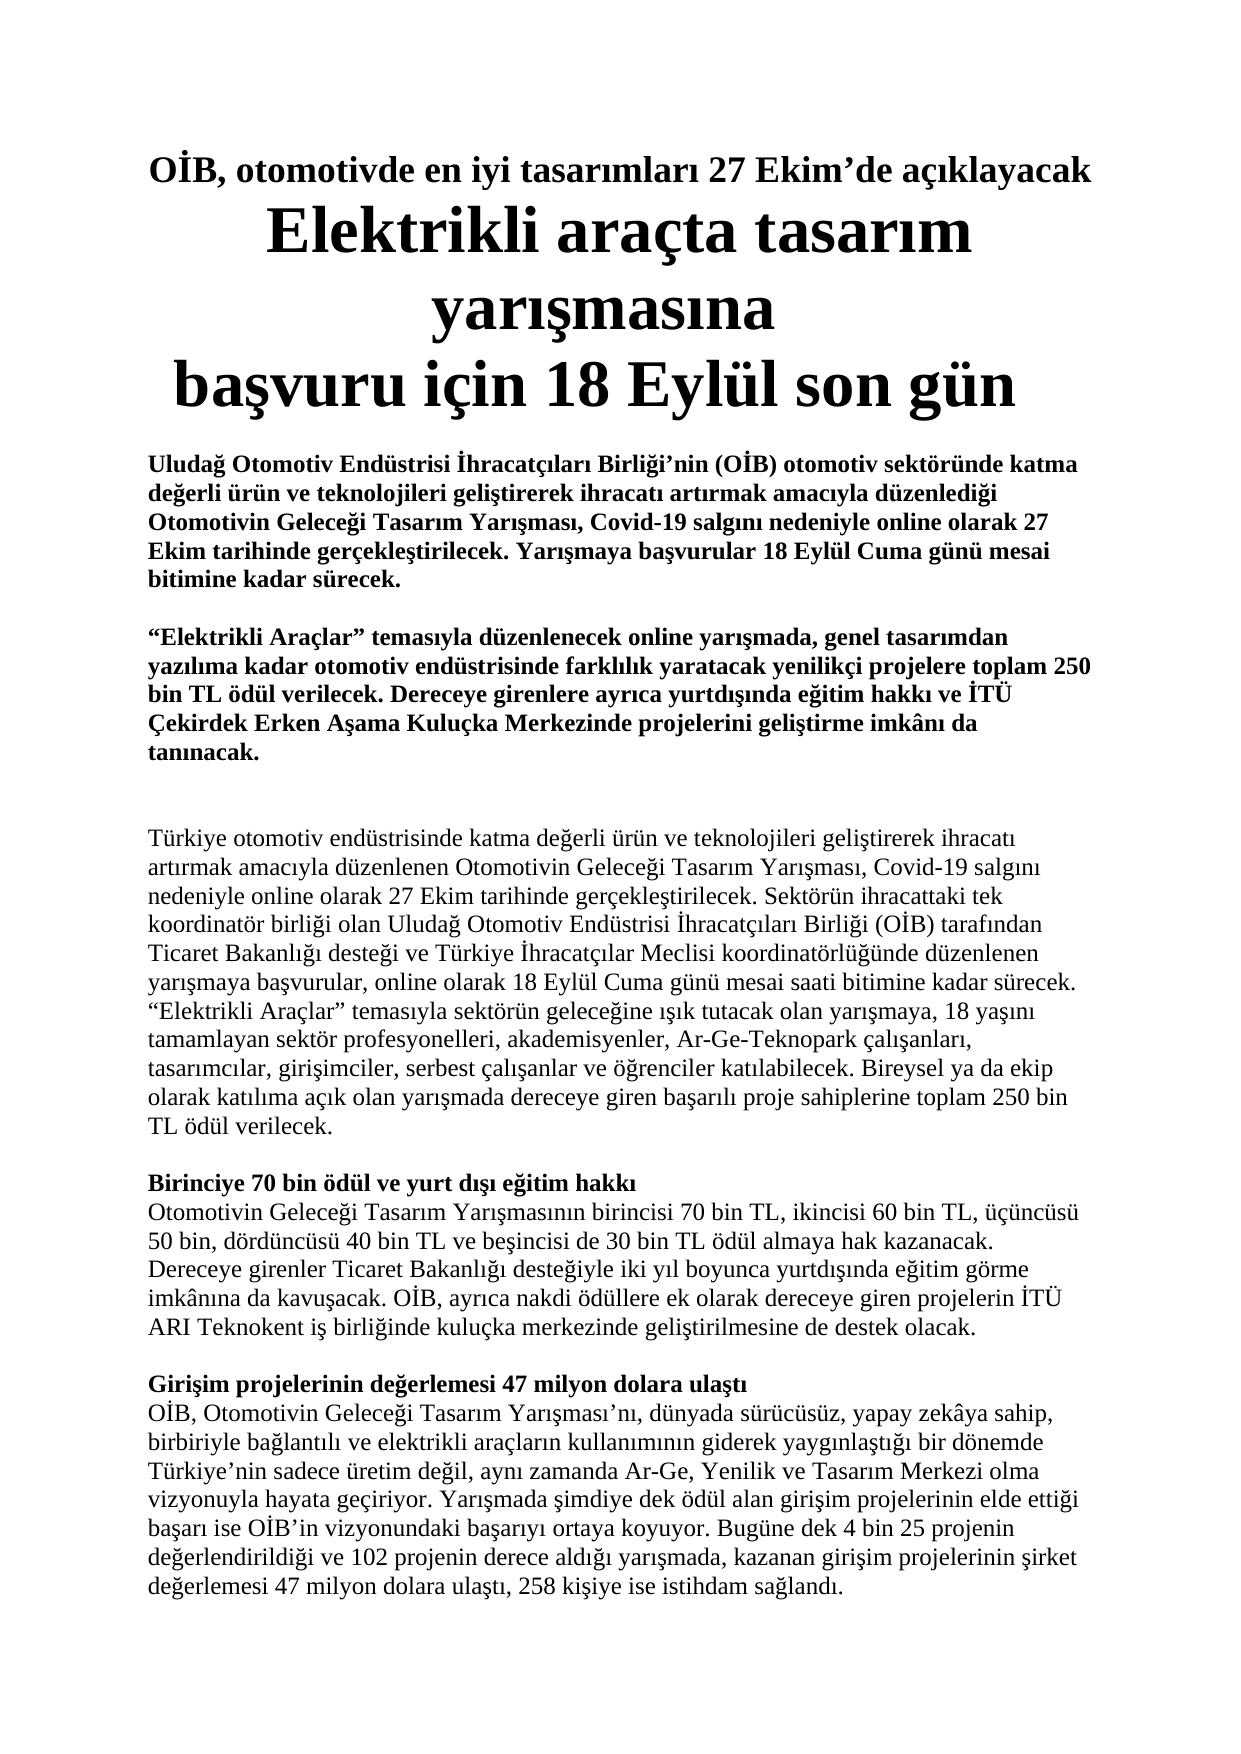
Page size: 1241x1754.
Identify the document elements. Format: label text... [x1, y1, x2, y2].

text Girişim projelerinin değerlemesi 47 milyon dolara ulaştı [148, 1369, 1093, 1398]
text “Elektrikli Araçlar” temasıyla düzenlenecek online yarışmada, genel tasarımdan yazılıma kadar otomotiv endüstrisinde farklılık yaratacak yenilikçi projelere toplam 250 bin TL ödül verilecek. Dereceye girenlere ayrıca yurtdışında eğitim hakkı ve İTÜ Çekirdek Erken Aşama Kuluçka Merkezinde projelerini geliştirme imkânı da tanınacak. [148, 622, 1093, 766]
text Birinciye 70 bin ödül ve yurt dışı eğitim hakkı [148, 1168, 1093, 1197]
text Uludağ Otomotiv Endüstrisi İhracatçıları Birliği’nin (OİB) otomotiv sektöründe katma değerli ürün ve teknolojileri geliştirerek ihracatı artırmak amacıyla düzenlediği Otomotivin Geleceği Tasarım Yarışması, Covid-19 salgını nedeniyle online olarak 27 Ekim tarihinde gerçekleştirilecek. Yarışmaya başvurular 18 Eylül Cuma günü mesai bitimine kadar sürecek. [148, 449, 1093, 593]
text “Elektrikli Araçlar” temasıyla sektörün geleceğine ışık tutacak olan yarışmaya, 18 yaşını tamamlayan sektör profesyonelleri, akademisyenler, Ar-Ge-Teknopark çalışanları, tasarımcılar, girişimciler, serbest çalışanlar ve öğrenciler katılabilecek. Bireysel ya da ekip olarak katılıma açık olan yarışmada dereceye giren başarılı proje sahiplerine toplam 250 bin TL ödül verilecek. [148, 996, 1093, 1139]
text Elektrikli araçta tasarım yarışmasına [148, 191, 1093, 344]
text Otomotivin Geleceği Tasarım Yarışmasının birincisi 70 bin TL, ikincisi 60 bin TL, üçüncüsü 50 bin, dördüncüsü 40 bin TL ve beşincisi de 30 bin TL ödül almaya hak kazanacak. Dereceye girenler Ticaret Bakanlığı desteğiyle iki yıl boyunca yurtdışında eğitim görme imkânına da kavuşacak. OİB, ayrıca nakdi ödüllere ek olarak dereceye giren projelerin İTÜ ARI Teknokent iş birliğinde kuluçka merkezinde geliştirilmesine de destek olacak. [148, 1197, 1093, 1341]
text başvuru için 18 Eylül son gün [148, 344, 1093, 421]
text Türkiye otomotiv endüstrisinde katma değerli ürün ve teknolojileri geliştirerek ihracatı artırmak amacıyla düzenlenen Otomotivin Geleceği Tasarım Yarışması, Covid-19 salgını nedeniyle online olarak 27 Ekim tarihinde gerçekleştirilecek. Sektörün ihracattaki tek koordinatör birliği olan Uludağ Otomotiv Endüstrisi İhracatçıları Birliği (OİB) tarafından Ticaret Bakanlığı desteği ve Türkiye İhracatçılar Meclisi koordinatörlüğünde düzenlenen yarışmaya başvurular, online olarak 18 Eylül Cuma günü mesai saati bitimine kadar sürecek. [148, 823, 1093, 996]
text OİB, otomotivde en iyi tasarımları 27 Ekim’de açıklayacak [148, 148, 1093, 191]
text OİB, Otomotivin Geleceği Tasarım Yarışması’nı, dünyada sürücüsüz, yapay zekâya sahip, birbiriyle bağlantılı ve elektrikli araçların kullanımının giderek yaygınlaştığı bir dönemde Türkiye’nin sadece üretim değil, aynı zamanda Ar-Ge, Yenilik ve Tasarım Merkezi olma vizyonuyla hayata geçiriyor. Yarışmada şimdiye dek ödül alan girişim projelerinin elde ettiği başarı ise OİB’in vizyonundaki başarıyı ortaya koyuyor. Bugüne dek 4 bin 25 projenin değerlendirildiği ve 102 projenin derece aldığı yarışmada, kazanan girişim projelerinin şirket değerlemesi 47 milyon dolara ulaştı, 258 kişiye ise istihdam sağlandı. [148, 1398, 1093, 1599]
